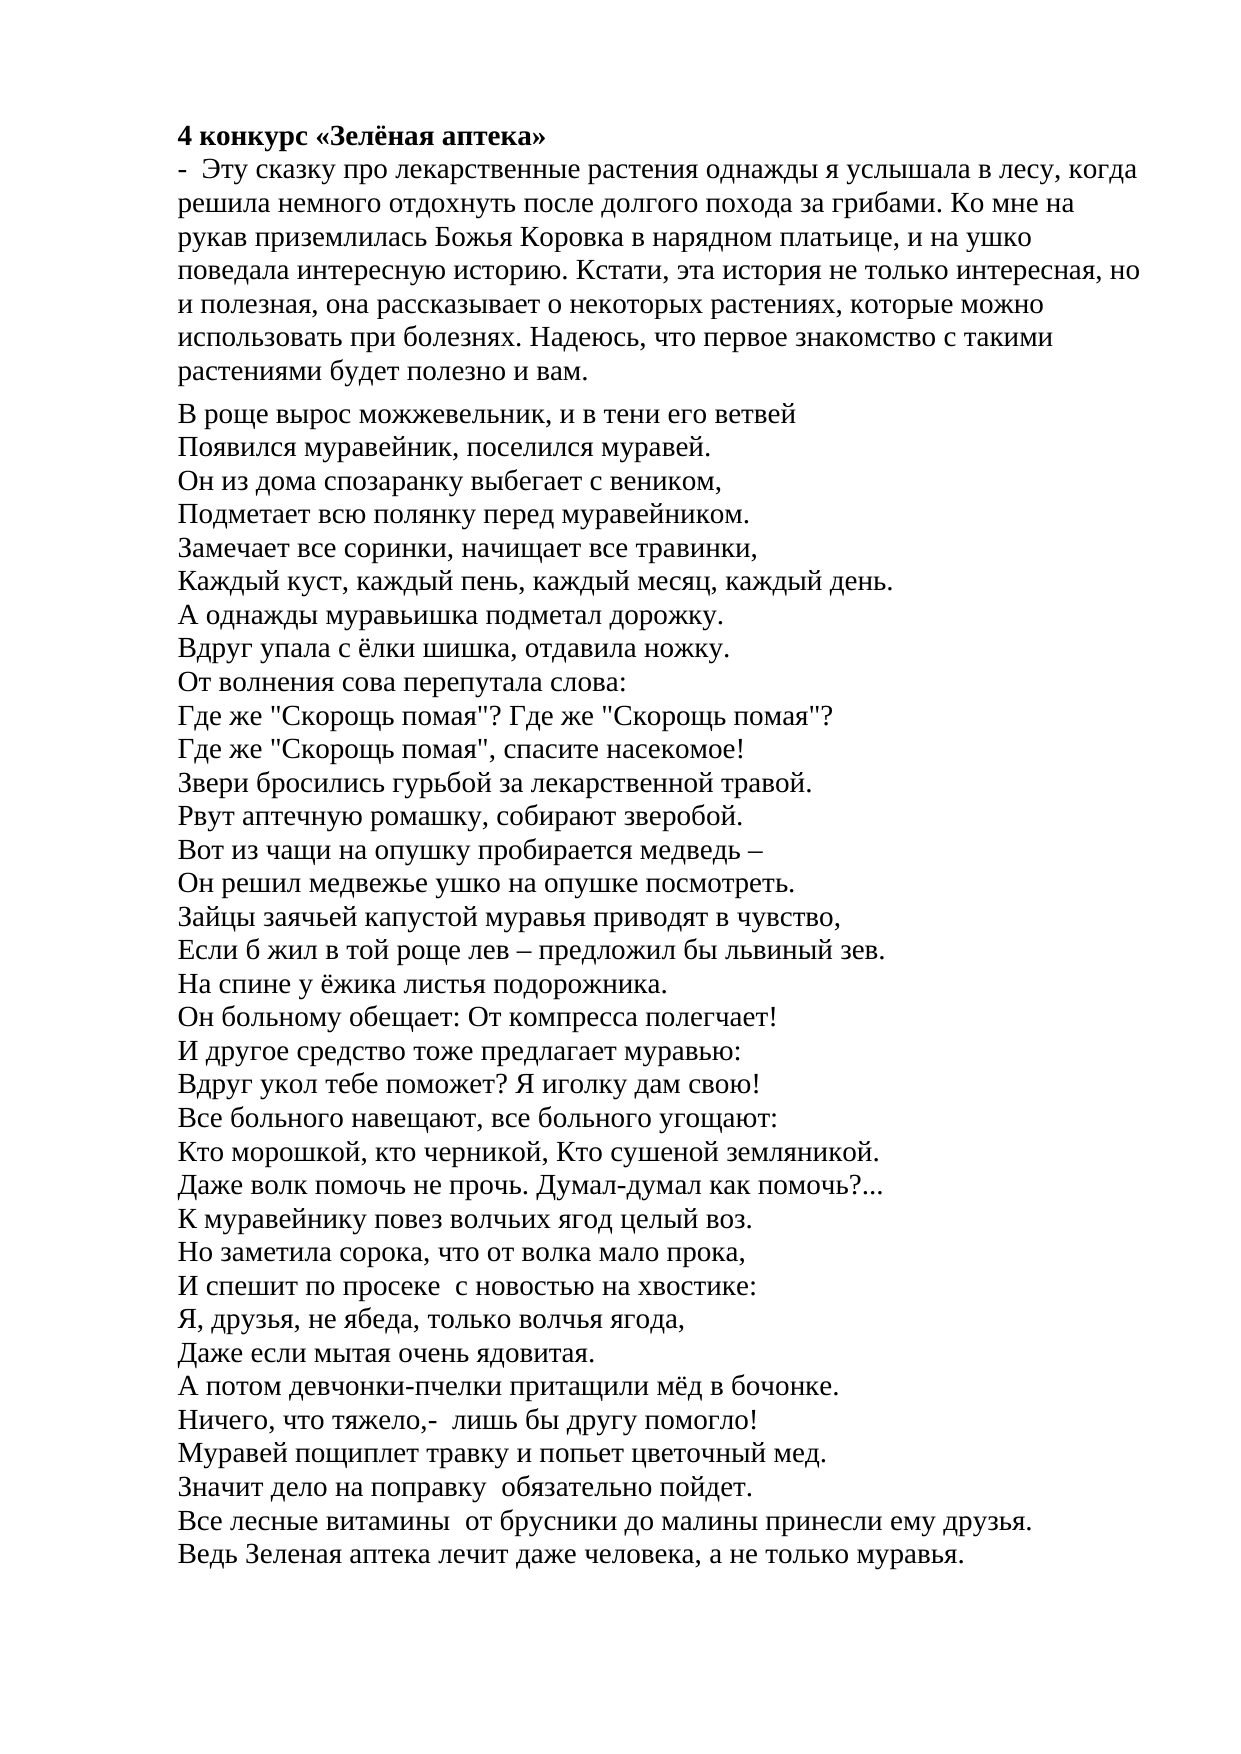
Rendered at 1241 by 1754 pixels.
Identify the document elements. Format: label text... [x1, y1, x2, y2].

text Каждый куст, каждый пень, каждый месяц, каждый день. А однажды муравьишка подметал дорожку. [177, 563, 1152, 631]
text И спешит по просеке с новостью на хвостике: [177, 1268, 1152, 1301]
text Он из дома спозаранку выбегает с веником, [177, 463, 1152, 496]
text Значит дело на поправку обязательно пойдет. Все лесные витамины от брусники до малины принесли ему друзья. Ведь Зеленая аптека лечит даже человека, а не только муравья. [177, 1469, 1152, 1570]
text Я, друзья, не ябеда, только волчья ягода, [177, 1301, 1152, 1335]
text Замечает все соринки, начищает все травинки, [177, 530, 1152, 563]
text Он больному обещает: От компресса полегчает! [177, 999, 1152, 1033]
text Появился муравейник, поселился муравей. [177, 429, 1152, 463]
text Ничего, что тяжело,- лишь бы другу помогло! Муравей пощиплет травку и попьет цветочный мед. [177, 1402, 1152, 1469]
text Подметает всю полянку перед муравейником. [177, 496, 1152, 530]
text Где же "Скорощь помая", спасите насекомое! Звери бросились гурьбой за лекарственной травой. [177, 731, 1152, 798]
text Вдруг упала с ёлки шишка, отдавила ножку. От волнения сова перепутала слова: [177, 631, 1152, 698]
text Вдруг укол тебе поможет? Я иголку дам свою! Все больного навещают, все больного угощают: [177, 1067, 1152, 1134]
text 4 конкурс «Зелёная аптека» [177, 118, 1152, 152]
text Рвут аптечную ромашку, собирают зверобой. Вот из чащи на опушку пробирается медведь – [177, 798, 1152, 865]
text К муравейнику повез волчьих ягод целый воз. Но заметила сорока, что от волка мало прока, [177, 1201, 1152, 1268]
text Если б жил в той роще лев – предложил бы львиный зев. На спине у ёжика листья подорожника. [177, 932, 1152, 999]
text И другое средство тоже предлагает муравью: [177, 1033, 1152, 1067]
text Где же "Скорощь помая"? Где же "Скорощь помая"? [177, 698, 1152, 731]
text Даже если мытая очень ядовитая. А потом девчонки-пчелки притащили мёд в бочонке. [177, 1335, 1152, 1402]
text Кто морошкой, кто черникой, Кто сушеной земляникой. Даже волк помочь не прочь. Думал-думал как помочь?... [177, 1134, 1152, 1201]
text - Эту сказку про лекарственные растения однажды я услышала в лесу, когда решила немного отдохнуть после долгого похода за грибами. Ко мне на рукав приземлилась Божья Коровка в нарядном платьице, и на ушко поведала интересную историю. Кстати, эта история не только интересная, но и полезная, она рассказывает о некоторых растениях, которые можно использовать при болезнях. Надеюсь, что первое знакомство с такими растениями будет полезно и вам. [589, 152, 1152, 386]
text Он решил медвежье ушко на опушке посмотреть. Зайцы заячьей капустой муравья приводят в чувство, [177, 865, 1152, 932]
text В роще вырос можжевельник, и в тени его ветвей [177, 396, 1152, 429]
